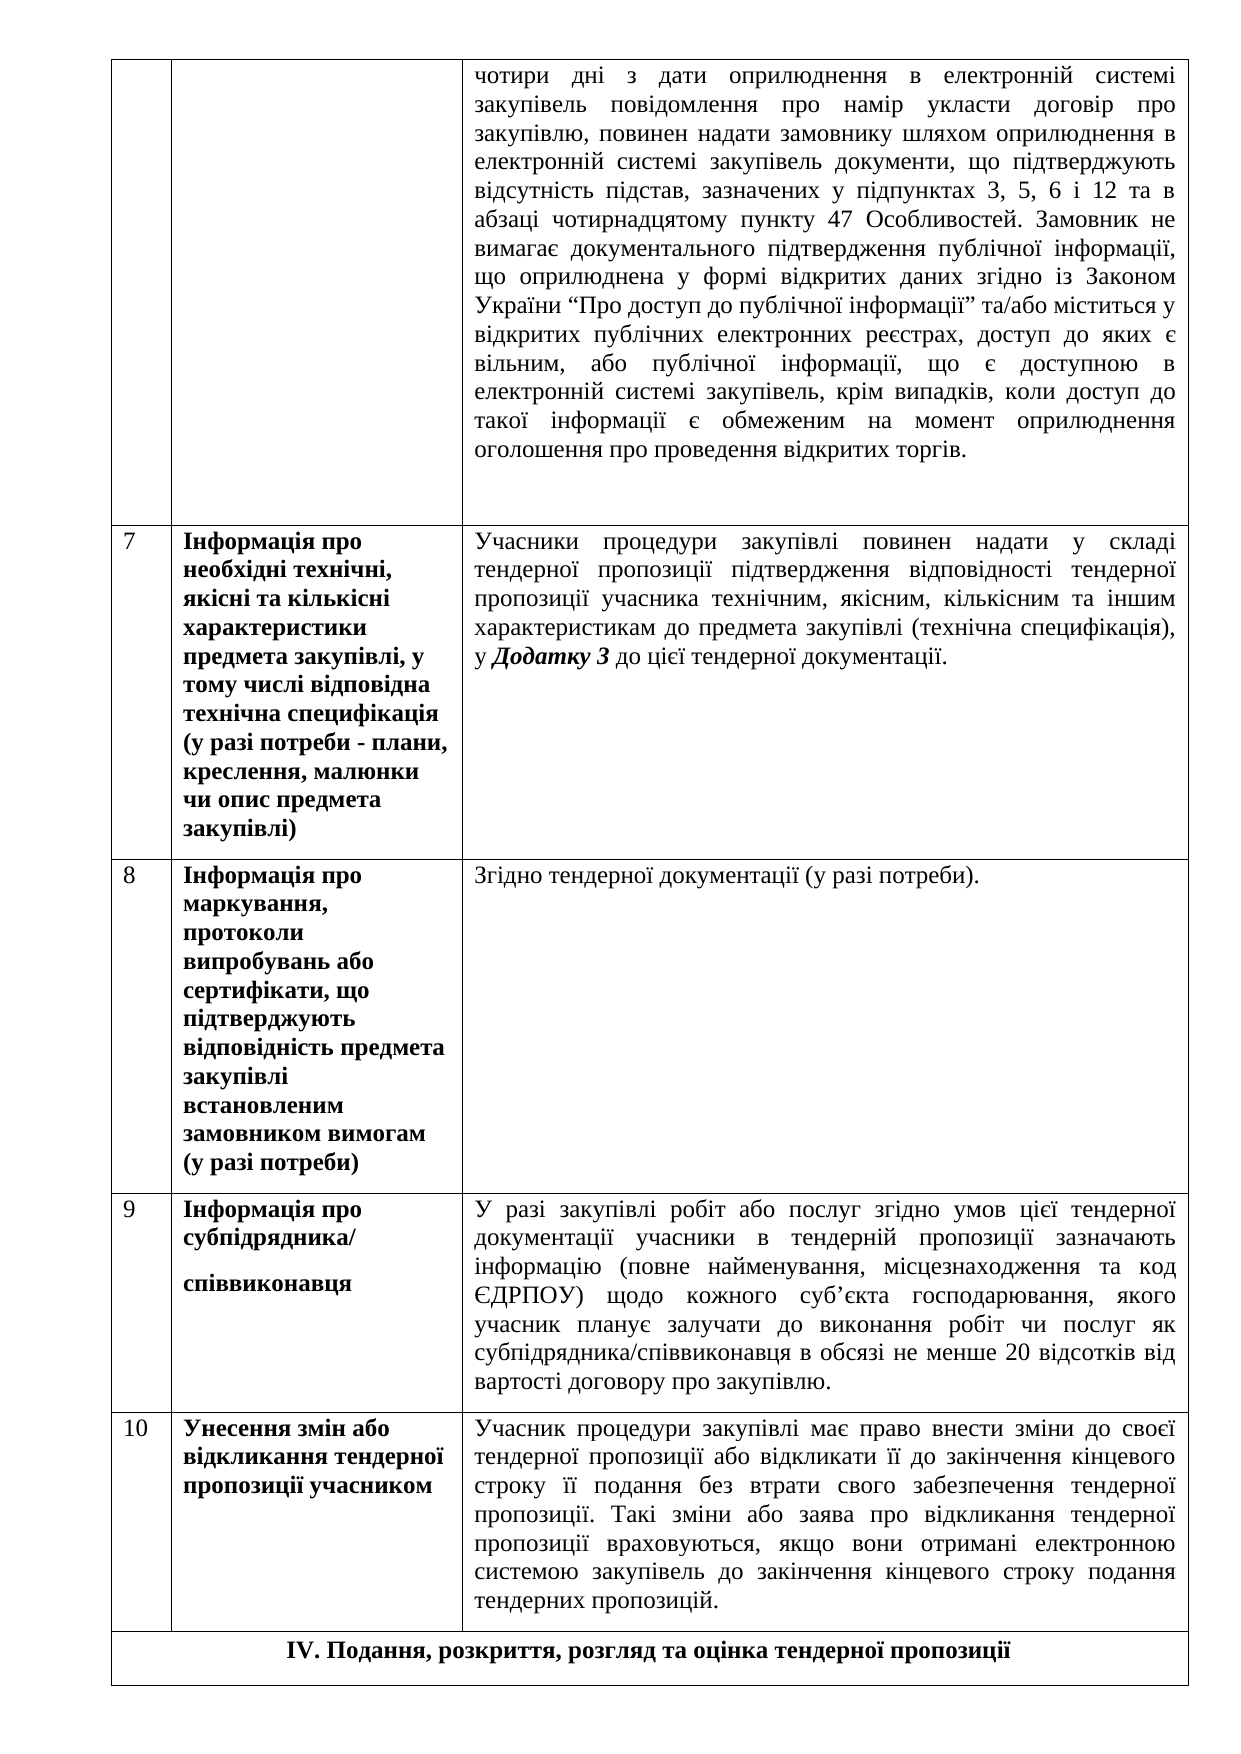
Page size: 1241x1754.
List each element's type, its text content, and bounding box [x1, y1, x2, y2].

table_cell Інформація про субпідрядника/ співвиконавця [172, 1194, 462, 1412]
table_cell Інформація про необхідні технічні, якісні та кількісні характеристики предмета закупівлі, у тому числі відповідна технічна специфікація (у разі потреби - плани, креслення, малюнки чи опис предмета закупівлі) [172, 526, 462, 859]
table_cell Інформація про маркування, протоколи випробувань або сертифікати, що підтверджують відповідність предмета закупівлі встановленим замовником вимогам (у разі потреби) [172, 860, 462, 1193]
table_cell IV. Подання, розкриття, розгляд та оцінка тендерної пропозиції [112, 1632, 1188, 1685]
table_cell 6 [112, 60, 171, 525]
table_cell 7 [112, 526, 171, 859]
table_cell Згідно тендерної документації (у разі потреби). [463, 860, 1188, 1193]
table_cell Учасник процедури закупівлі має право внести зміни до своєї тендерної пропозиції або відкликати її до закінчення кінцевого строку її подання без втрати свого забезпечення тендерної пропозиції. Такі зміни або заява про відкликання тендерної пропозиції враховуються, якщо вони отримані електронною системою закупівель до закінчення кінцевого строку подання тендерних пропозицій. [463, 1413, 1188, 1631]
table_cell 9 [112, 1194, 171, 1412]
table_cell Учасники процедури закупівлі повинен надати у складі тендерної пропозиції підтвердження відповідності тендерної пропозиції учасника технічним, якісним, кількісним та іншим характеристикам до предмета закупівлі (технічна специфікація), у Додатку 3 до цієї тендерної документації. [463, 526, 1188, 859]
table_cell Унесення змін або відкликання тендерної пропозиції учасником [172, 1413, 462, 1631]
table_cell 8 [112, 860, 171, 1193]
table_cell У разі закупівлі робіт або послуг згідно умов цієї тендерної документації учасники в тендерній пропозиції зазначають інформацію (повне найменування, місцезнаходження та код ЄДРПОУ) щодо кожного суб’єкта господарювання, якого учасник планує залучати до виконання робіт чи послуг як субпідрядника/співвиконавця в обсязі не менше 20 відсотків від вартості договору про закупівлю. [463, 1194, 1188, 1412]
table_cell 10 [112, 1413, 171, 1631]
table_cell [172, 60, 462, 525]
